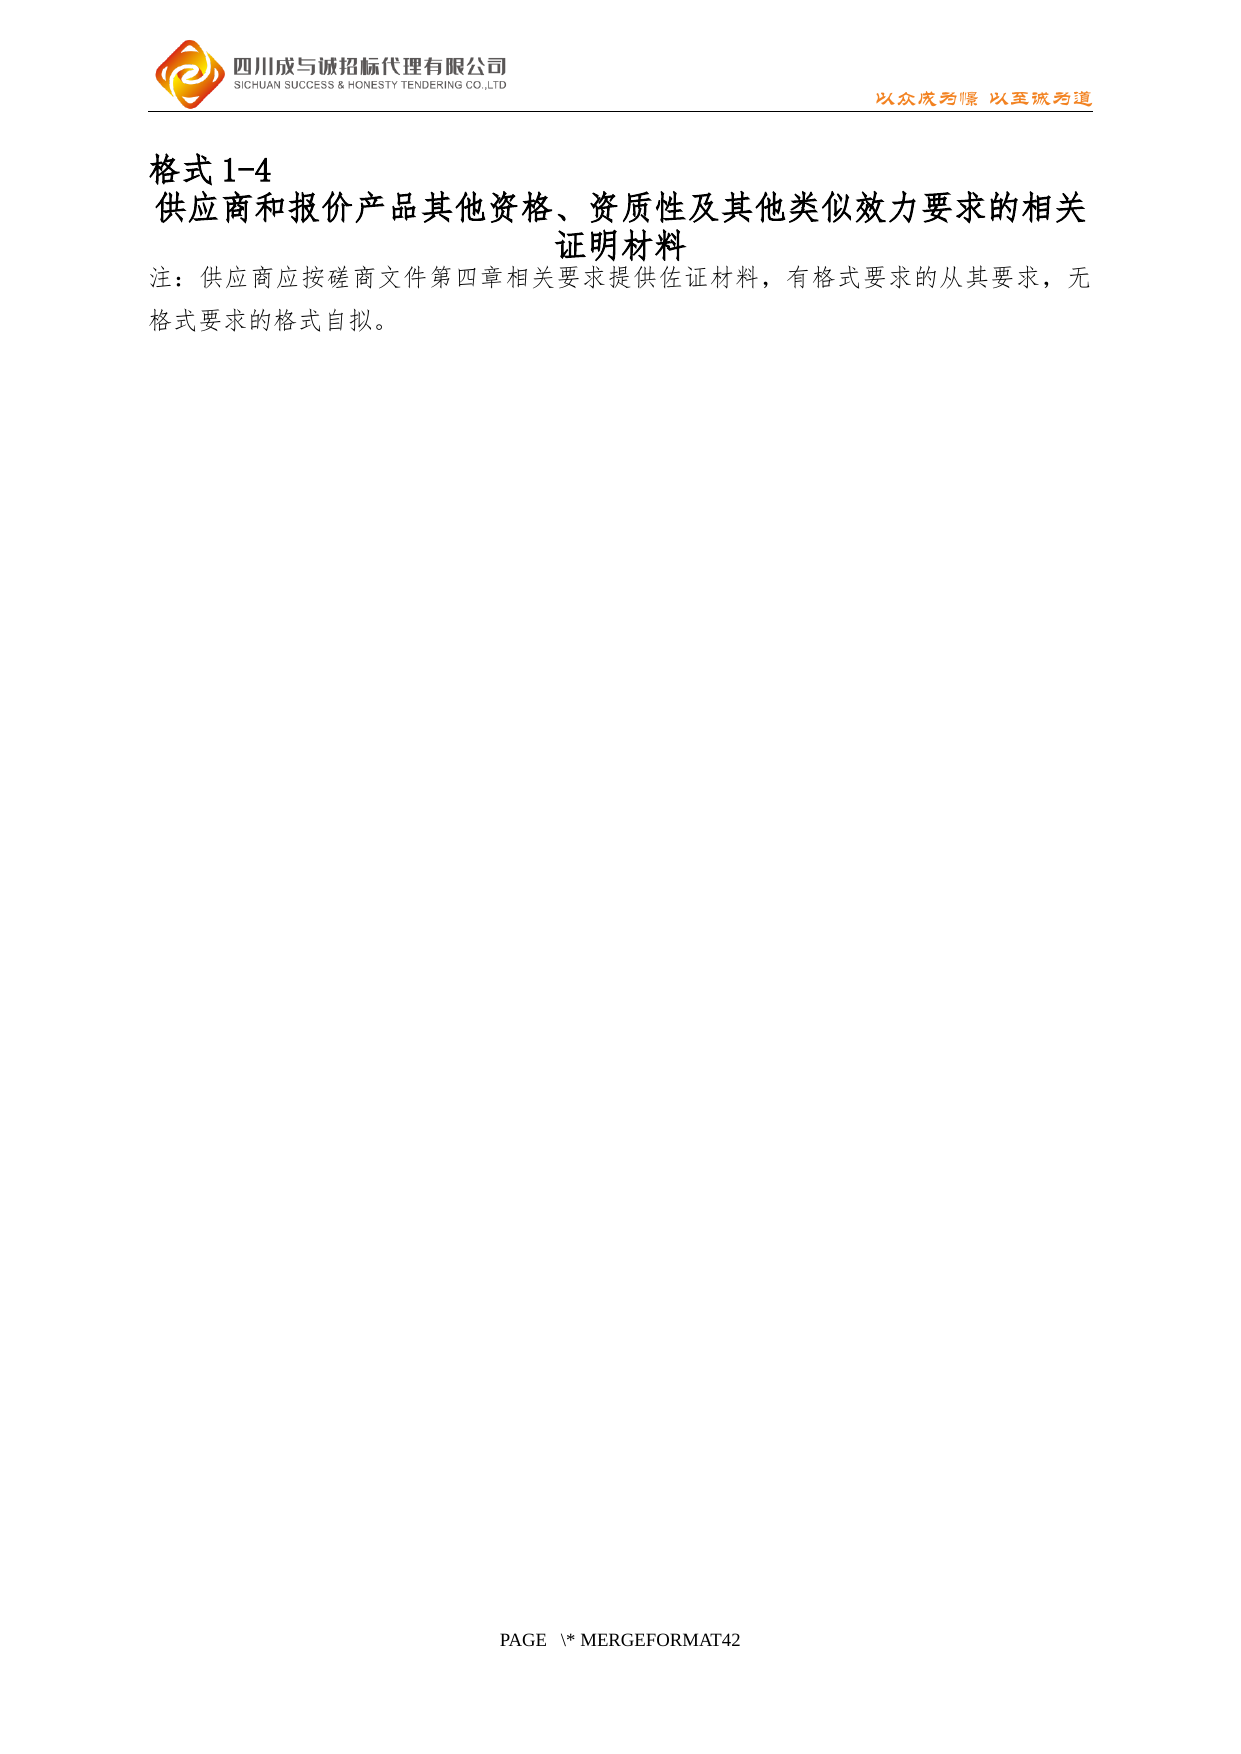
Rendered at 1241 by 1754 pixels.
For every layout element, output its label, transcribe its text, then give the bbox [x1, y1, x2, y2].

text 供应商和报价产品其他资格、资质性及其他类似效力要求的相关证明材料 [148, 186, 1093, 262]
picture [146, 32, 511, 111]
text 格式1-4 [148, 148, 1093, 186]
text 注：供应商应按磋商文件第四章相关要求提供佐证材料，有格式要求的从其要求，无格式要求的格式自拟。 [148, 262, 1093, 333]
